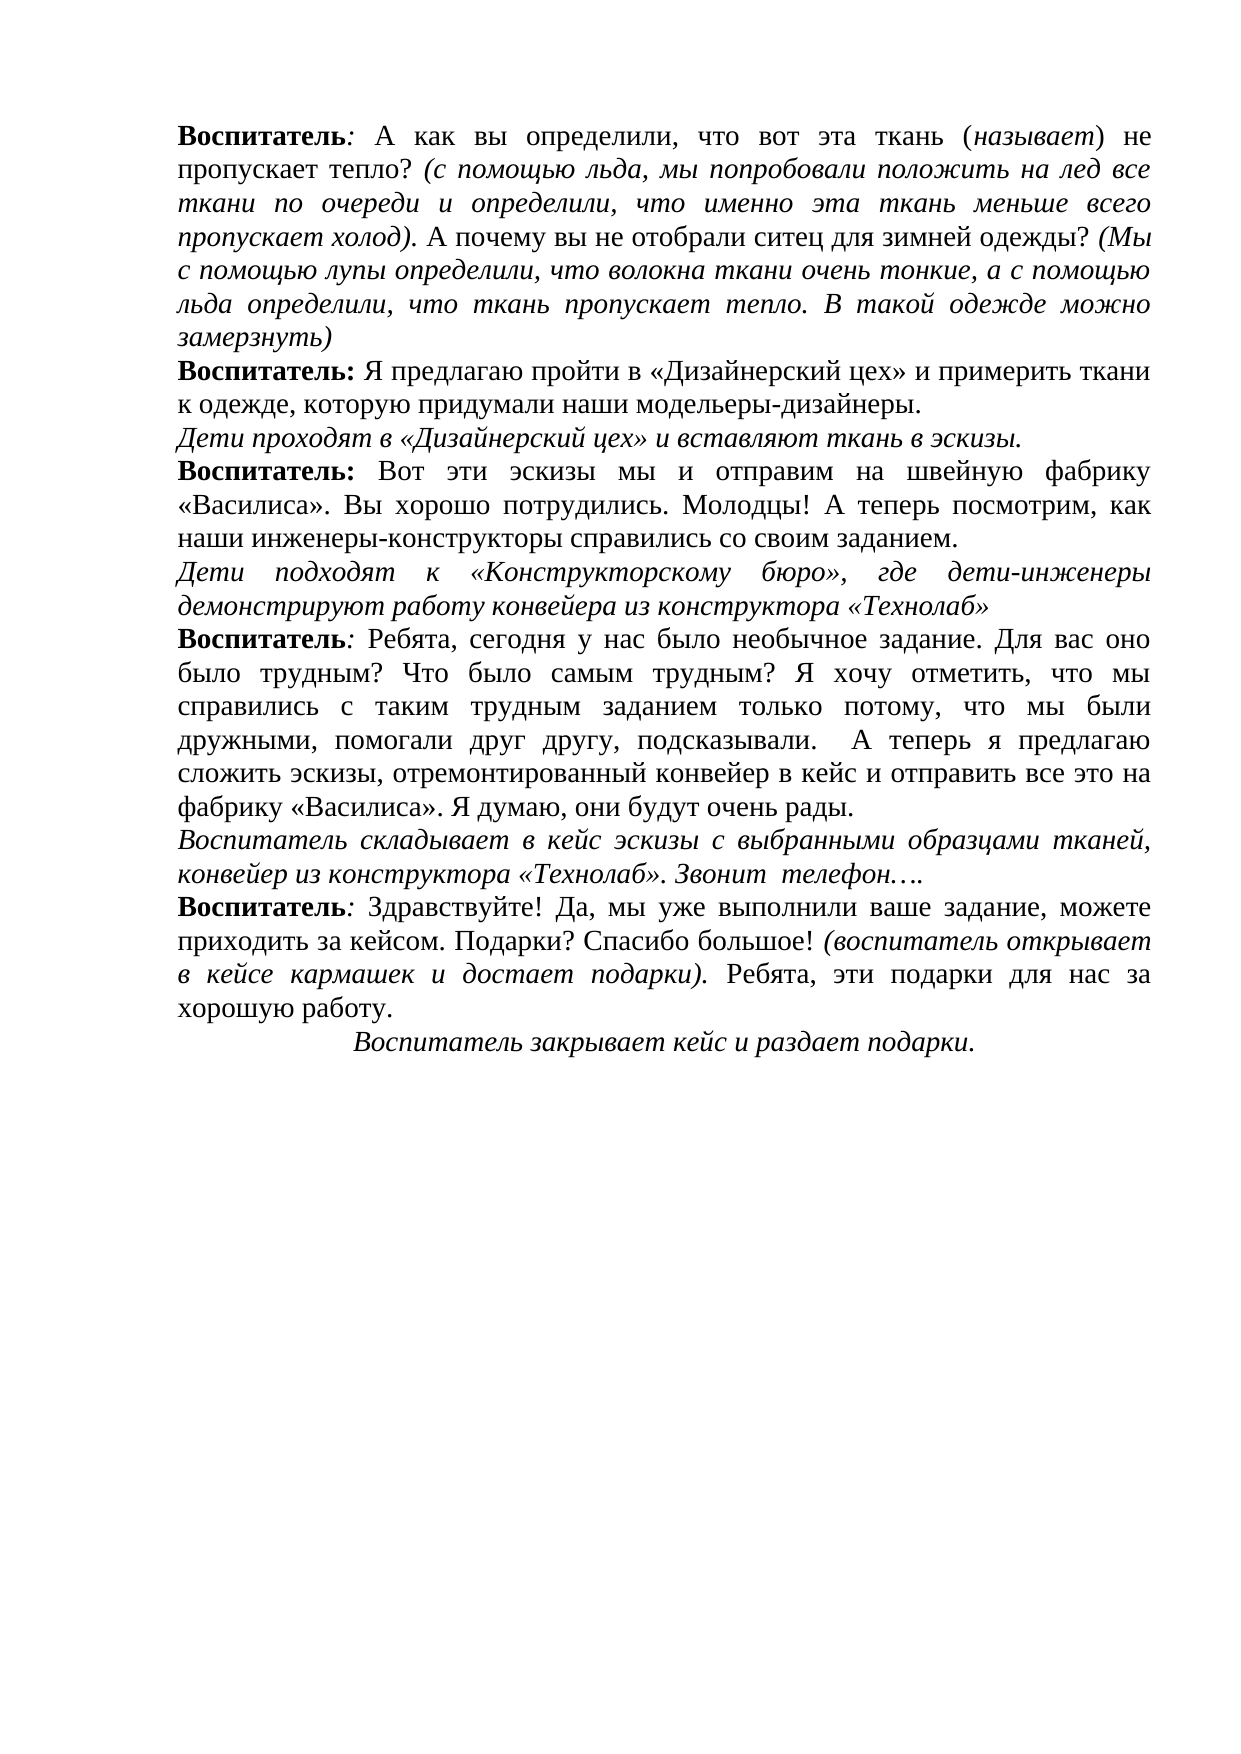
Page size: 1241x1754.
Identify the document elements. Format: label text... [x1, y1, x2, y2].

text Воспитатель: Вот эти эскизы мы и отправим на швейную фабрику «Василиса». Вы хорошо потрудились. Молодцы! А теперь посмотрим, как наши инженеры-конструкторы справились со своим заданием. [177, 453, 1152, 554]
text Воспитатель: Здравствуйте! Да, мы уже выполнили ваше задание, можете приходить за кейсом. Подарки? Спасибо большое! (воспитатель открывает в кейсе кармашек и достает подарки). Ребята, эти подарки для нас за хорошую работу. [177, 889, 1152, 1024]
text Воспитатель: Я предлагаю пройти в «Дизайнерский цех» и примерить ткани к одежде, которую придумали наши модельеры-дизайнеры. [177, 353, 1152, 420]
text Дети проходят в «Дизайнерский цех» и вставляют ткань в эскизы. [177, 420, 1152, 453]
text Воспитатель закрывает кейс и раздает подарки. [177, 1024, 1152, 1057]
text Воспитатель: А как вы определили, что вот эта ткань (называет) не пропускает тепло? (с помощью льда, мы попробовали положить на лед все ткани по очереди и определили, что именно эта ткань меньше всего пропускает холод). А почему вы не отобрали ситец для зимней одежды? (Мы с помощью лупы определили, что волокна ткани очень тонкие, а с помощью льда определили, что ткань пропускает тепло. В такой одежде можно замерзнуть) [177, 118, 1152, 353]
text Воспитатель складывает в кейс эскизы с выбранными образцами тканей, конвейер из конструктора «Технолаб». Звонит телефон…. [177, 822, 1152, 889]
text Воспитатель: Ребята, сегодня у нас было необычное задание. Для вас оно было трудным? Что было самым трудным? Я хочу отметить, что мы справились с таким трудным заданием только потому, что мы были дружными, помогали друг другу, подсказывали. А теперь я предлагаю сложить эскизы, отремонтированный конвейер в кейс и отправить все это на фабрику «Василиса». Я думаю, они будут очень рады. [177, 621, 1152, 822]
text Дети подходят к «Конструкторскому бюро», где дети-инженеры демонстрируют работу конвейера из конструктора «Технолаб» [177, 554, 1152, 621]
